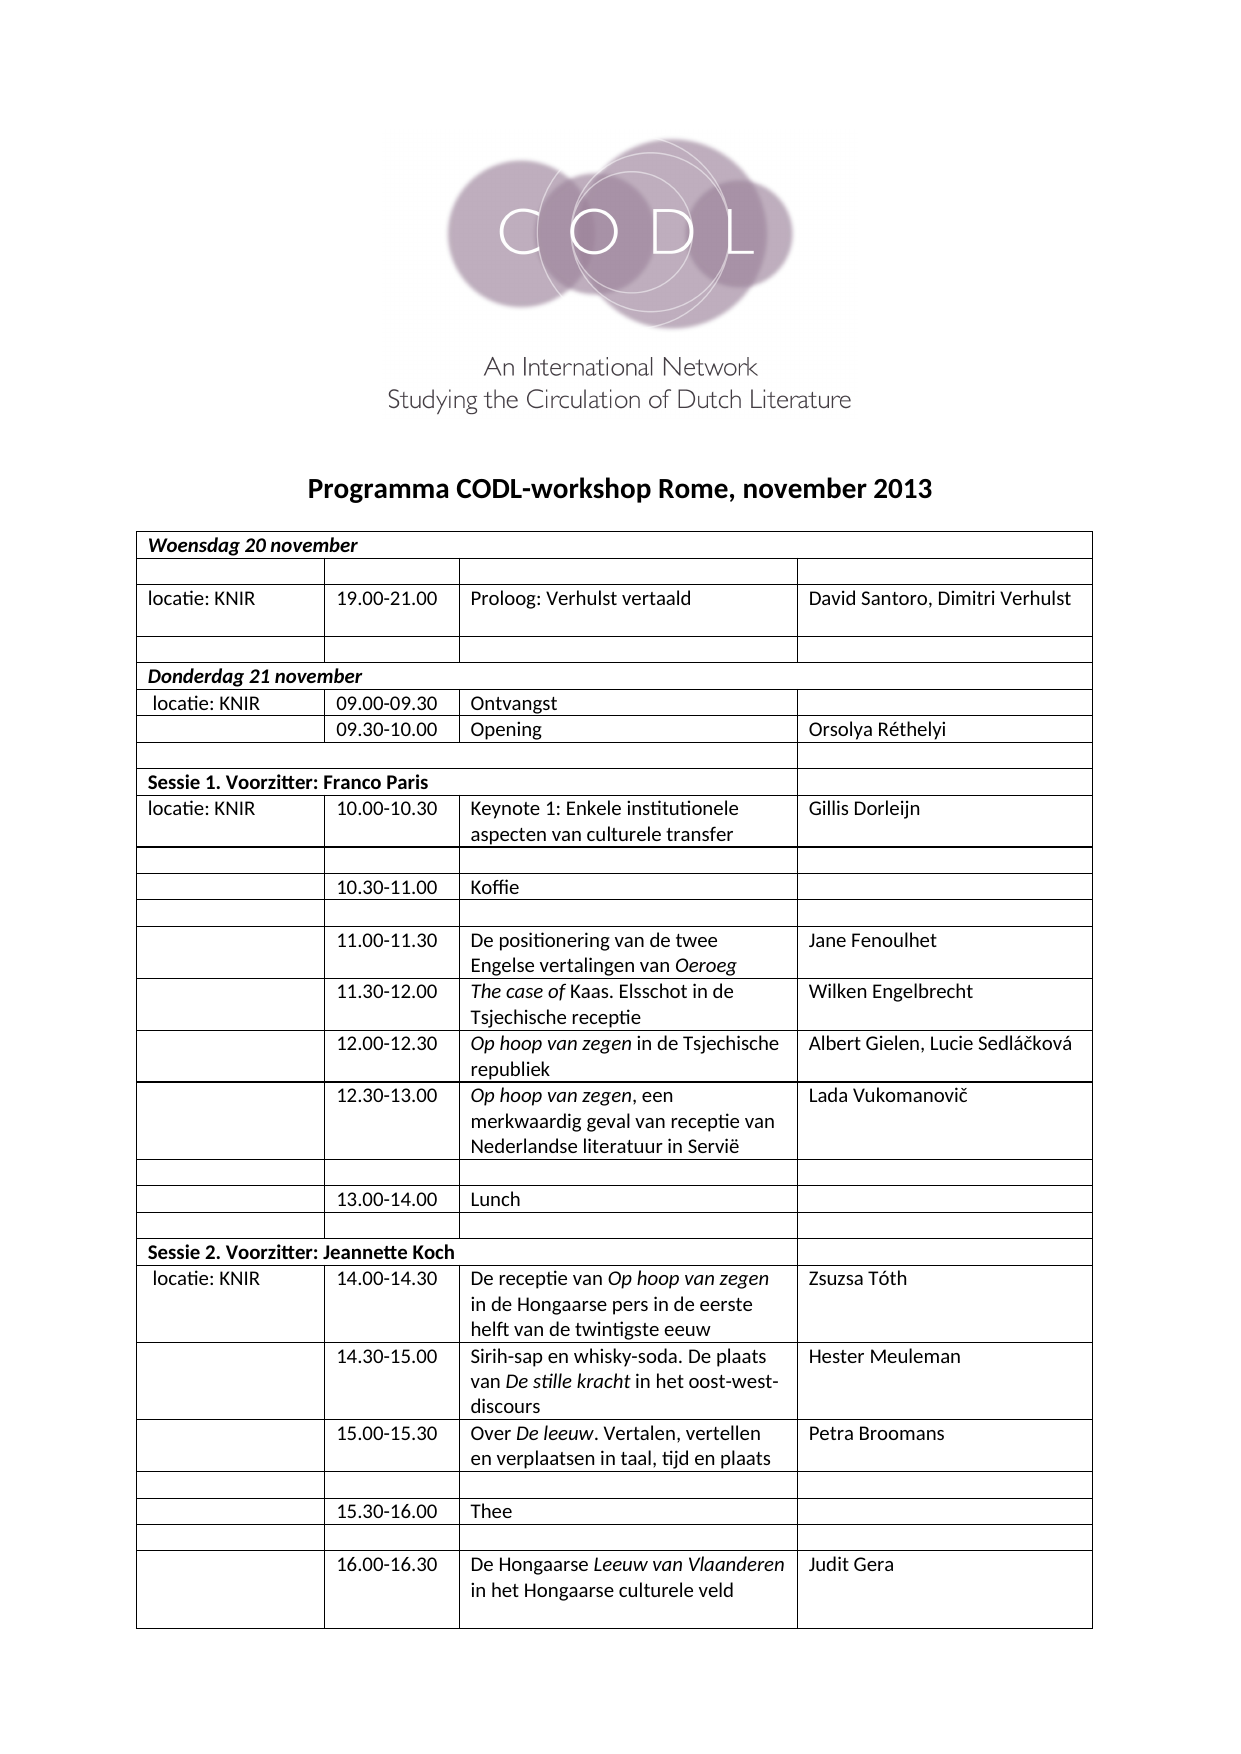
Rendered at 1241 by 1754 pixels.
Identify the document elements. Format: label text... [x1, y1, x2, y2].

table_cell Zsuzsa Tóth [798, 1266, 1092, 1342]
table_cell Thee [460, 1499, 797, 1524]
table_cell Hester Meuleman [798, 1343, 1092, 1419]
table_cell 11.00-11.30 [325, 927, 459, 978]
table_cell Lada Vukomanovič [798, 1083, 1092, 1159]
table_cell David Santoro, Dimitri Verhulst [798, 585, 1092, 636]
table_cell [798, 1213, 1092, 1238]
table_cell [798, 743, 1092, 768]
table_cell [325, 1525, 459, 1550]
table_cell Gillis Dorleijn [798, 796, 1092, 846]
table_cell 16.00-16.30 [325, 1551, 459, 1628]
table_cell [137, 1551, 324, 1628]
table_cell Albert Gielen, Lucie Sedláčková [798, 1031, 1092, 1081]
table_cell [460, 1472, 797, 1497]
table_cell [460, 848, 797, 873]
table_cell 13.00-14.00 [325, 1186, 459, 1212]
table_cell [137, 1213, 324, 1238]
table_cell [460, 559, 797, 584]
table_cell [460, 1213, 797, 1238]
table_cell 14.00-14.30 [325, 1266, 459, 1342]
table_cell [137, 979, 324, 1029]
table_cell [137, 1525, 324, 1550]
table_cell [137, 927, 324, 978]
table_cell Ontvangst [460, 690, 797, 715]
table_cell [798, 848, 1092, 873]
table_cell De Hongaarse Leeuw van Vlaanderen in het Hongaarse culturele veld [460, 1551, 797, 1628]
table_cell [798, 637, 1092, 662]
table_cell Judit Gera [798, 1551, 1092, 1628]
table_cell [137, 1343, 324, 1419]
table_cell [325, 1213, 459, 1238]
table_cell [137, 1031, 324, 1081]
table_cell [798, 1499, 1092, 1524]
table_cell Op hoop van zegen in de Tsjechische republiek [460, 1031, 797, 1081]
table_cell [137, 1472, 324, 1497]
table_cell Lunch [460, 1186, 797, 1212]
table_cell [137, 1186, 324, 1212]
table_cell 15.00-15.30 [325, 1420, 459, 1471]
table_cell Donderdag 21 november [137, 663, 1092, 689]
table_cell 19.00-21.00 [325, 585, 459, 636]
table_cell 15.30-16.00 [325, 1499, 459, 1524]
table_cell [325, 1160, 459, 1185]
table_cell [137, 874, 324, 899]
table_cell 09.30-10.00 [325, 716, 459, 742]
table_cell 10.00-10.30 [325, 796, 459, 846]
table_cell Koffie [460, 874, 797, 899]
table_cell [137, 716, 324, 742]
table_cell 11.30-12.00 [325, 979, 459, 1029]
table_header Woensdag 20 november [137, 532, 1092, 557]
table_cell [137, 848, 324, 873]
table_cell De receptie van Op hoop van zegen in de Hongaarse pers in de eerste helft van de twintigste eeuw [460, 1266, 797, 1342]
table_cell locatie: KNIR [137, 1266, 324, 1342]
table_cell [460, 1525, 797, 1550]
table_cell [325, 900, 459, 926]
table_cell [137, 559, 324, 584]
table_cell [137, 900, 324, 926]
table_cell Keynote 1: Enkele institutionele aspecten van culturele transfer [460, 796, 797, 846]
picture [382, 129, 859, 419]
table_cell [325, 559, 459, 584]
table_cell locatie: KNIR [137, 585, 324, 636]
table_cell [460, 637, 797, 662]
table_cell [798, 1186, 1092, 1212]
table_cell [798, 874, 1092, 899]
table_cell De positionering van de twee Engelse vertalingen van Oeroeg [460, 927, 797, 978]
table_cell [137, 1420, 324, 1471]
table_cell Sirih-sap en whisky-soda. De plaats van De stille kracht in het oost-west-discours [460, 1343, 797, 1419]
table_cell Proloog: Verhulst vertaald [460, 585, 797, 636]
table_cell Orsolya Réthelyi [798, 716, 1092, 742]
table_cell [137, 1499, 324, 1524]
table_cell Wilken Engelbrecht [798, 979, 1092, 1029]
table_cell The case of Kaas. Elsschot in de Tsjechische receptie [460, 979, 797, 1029]
table_cell Petra Broomans [798, 1420, 1092, 1471]
table_cell [798, 1525, 1092, 1550]
table_cell [137, 637, 324, 662]
table_cell 10.30-11.00 [325, 874, 459, 899]
table_cell 12.00-12.30 [325, 1031, 459, 1081]
table_cell Op hoop van zegen, een merkwaardig geval van receptie van Nederlandse literatuur in Servië [460, 1083, 797, 1159]
table_cell [460, 900, 797, 926]
table_cell [325, 1472, 459, 1497]
table_cell [798, 1239, 1092, 1264]
table_cell [137, 1160, 324, 1185]
table_cell [325, 637, 459, 662]
table_cell 12.30-13.00 [325, 1083, 459, 1159]
table_cell [798, 1472, 1092, 1497]
table_cell [798, 690, 1092, 715]
table_cell locatie: KNIR [137, 690, 324, 715]
table_cell [137, 1083, 324, 1159]
table_cell Over De leeuw. Vertalen, vertellen en verplaatsen in taal, tijd en plaats [460, 1420, 797, 1471]
table_cell Opening [460, 716, 797, 742]
table_cell Sessie 1. Voorzitter: Franco Paris [137, 769, 797, 794]
table_cell [798, 900, 1092, 926]
table_cell [798, 559, 1092, 584]
table_cell [460, 1160, 797, 1185]
table_cell Sessie 2. Voorzitter: Jeannette Koch [137, 1239, 797, 1264]
table_cell [137, 743, 797, 768]
table_cell 14.30-15.00 [325, 1343, 459, 1419]
table_cell 09.00-09.30 [325, 690, 459, 715]
table_cell Jane Fenoulhet [798, 927, 1092, 978]
table_cell [798, 769, 1092, 794]
text Programma CODL-workshop Rome, november 2013 [148, 470, 1093, 506]
table_cell locatie: KNIR [137, 796, 324, 846]
table_cell [325, 848, 459, 873]
table_cell [798, 1160, 1092, 1185]
